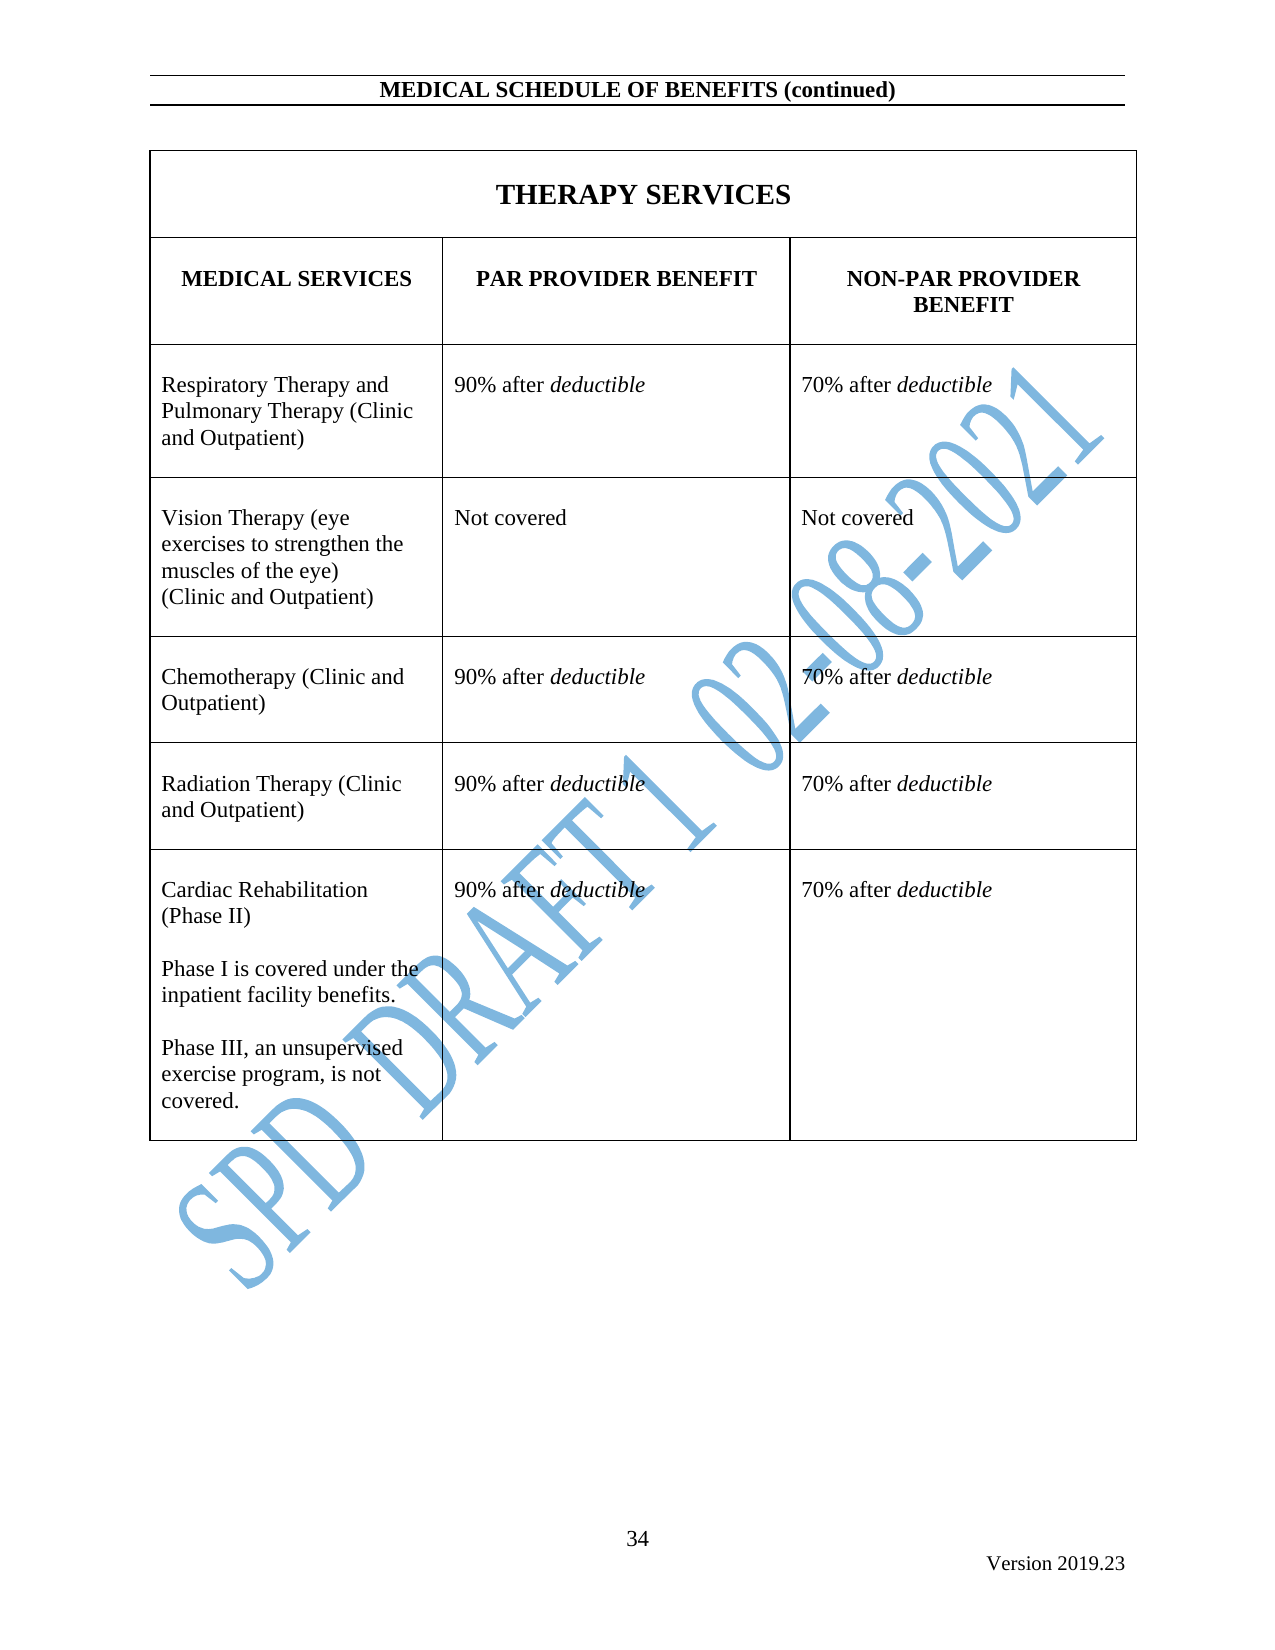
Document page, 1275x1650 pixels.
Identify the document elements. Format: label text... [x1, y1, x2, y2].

table_cell 90% after deductible [443, 637, 789, 742]
table_cell 90% after deductible [443, 345, 789, 477]
table_cell Chemotherapy (Clinic and Outpatient) [151, 637, 442, 742]
table_header THERAPY SERVICES [151, 151, 1136, 237]
table_cell Vision Therapy (eye exercises to strengthen the muscles of the eye) (Clinic and Outpatient) [151, 478, 442, 636]
table_cell 70% after deductible [791, 743, 1136, 849]
table_cell 70% after deductible [791, 850, 1136, 1139]
table_cell 70% after deductible [791, 345, 1136, 477]
table_cell 90% after deductible [443, 850, 789, 1139]
table_cell MEDICAL SERVICES [151, 238, 442, 344]
table_cell 90% after deductible [443, 743, 789, 849]
table_cell Respiratory Therapy and Pulmonary Therapy (Clinic and Outpatient) [151, 345, 442, 477]
table_cell NON-PAR PROVIDER BENEFIT [791, 238, 1136, 344]
table_cell 70% after deductible [791, 637, 1136, 742]
table_cell Cardiac Rehabilitation (Phase II) Phase I is covered under the inpatient facility benefits. Phase III, an unsupervised exercise program, is not covered. [151, 850, 442, 1139]
table_cell Not covered [791, 478, 1136, 636]
table_cell Radiation Therapy (Clinic and Outpatient) [151, 743, 442, 849]
table_cell PAR PROVIDER BENEFIT [443, 238, 789, 344]
table_cell Not covered [443, 478, 789, 636]
